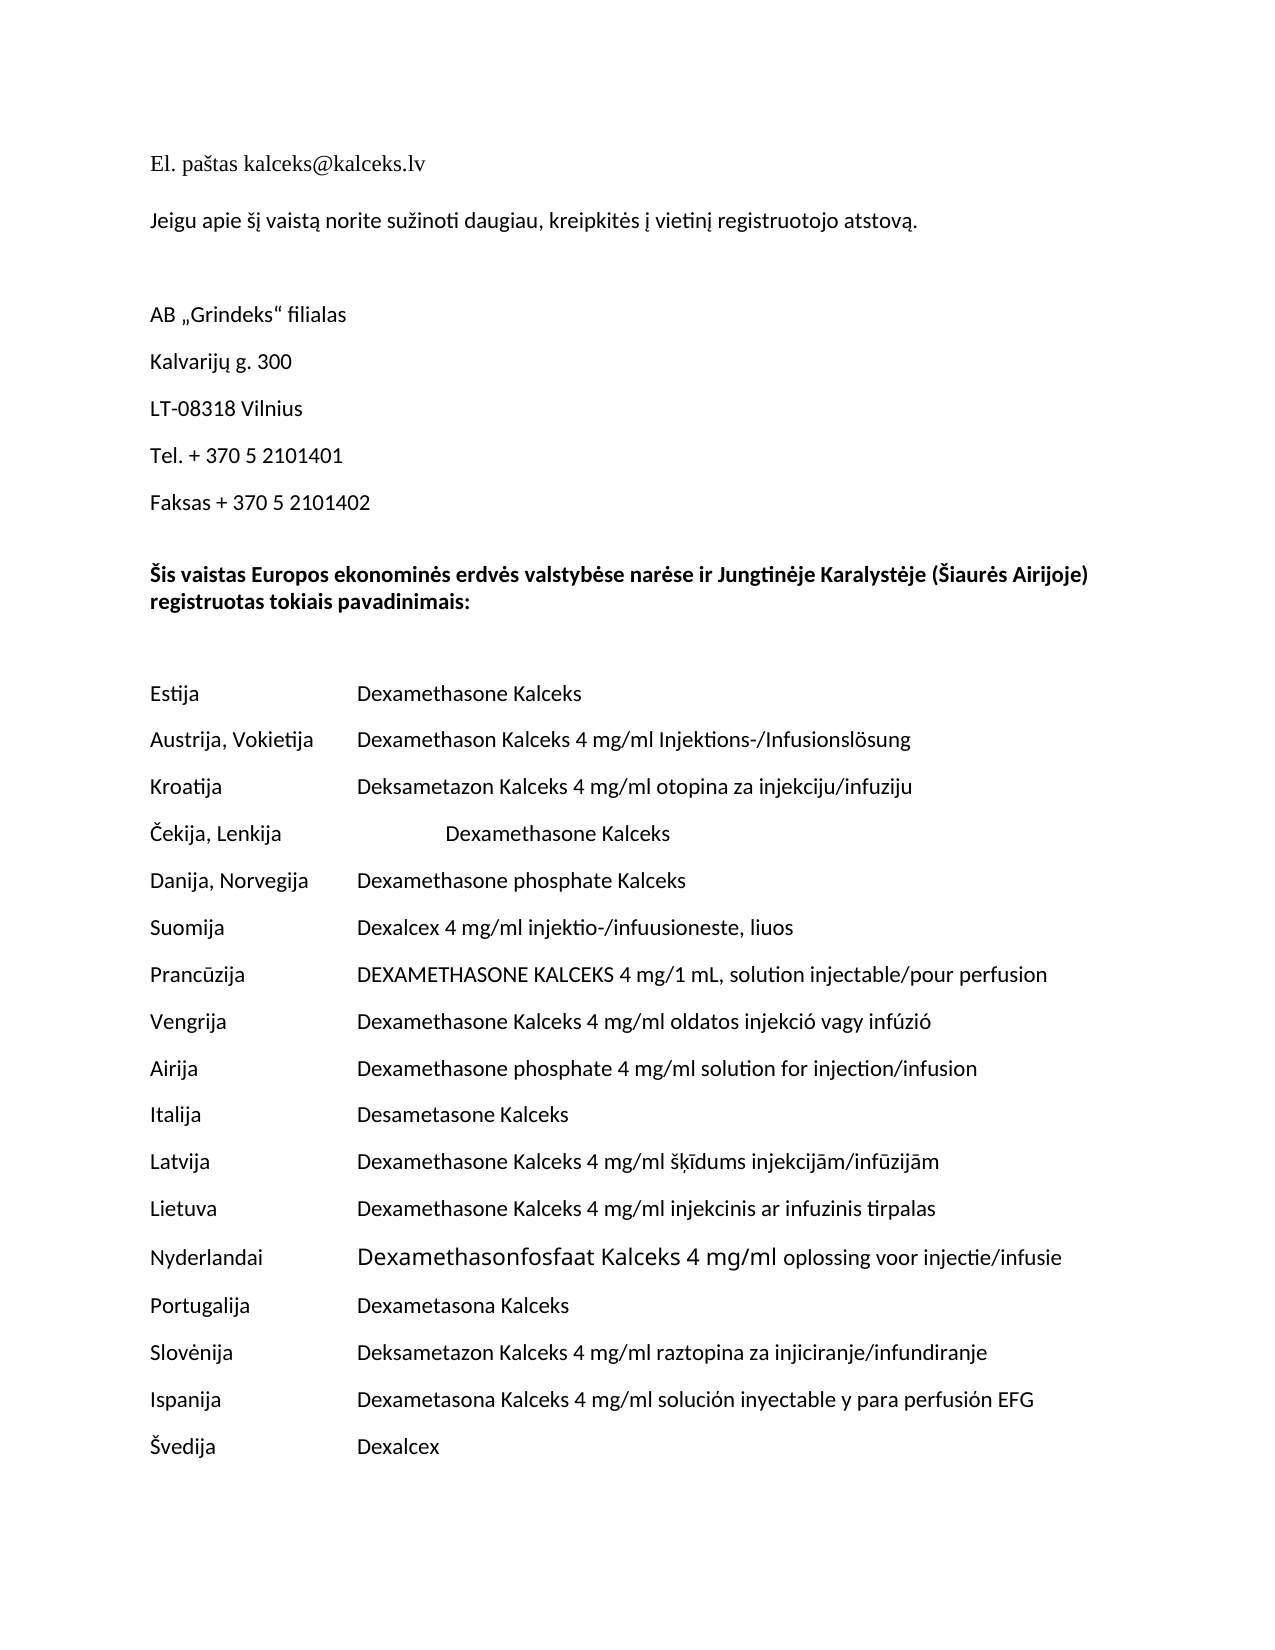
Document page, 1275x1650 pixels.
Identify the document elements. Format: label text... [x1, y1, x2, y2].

text Ispanija Dexametasona Kalceks 4 mg/ml soluciόn inyectable y para perfusiόn EFG [150, 1385, 1125, 1413]
text Latvija Dexamethasone Kalceks 4 mg/ml šķīdums injekcijām/infūzijām [150, 1147, 1125, 1176]
text LT-08318 Vilnius [150, 394, 1125, 422]
text Austrija, Vokietija Dexamethason Kalceks 4 mg/ml Injektions-/Infusionslösung [150, 726, 1125, 754]
list Jeigu apie šį vaistą norite sužinoti daugiau, kreipkitės į vietinį registruotojo atstovą. [150, 207, 1125, 234]
text Suomija Dexalcex 4 mg/ml injektio-/infuusioneste, liuos [150, 913, 1125, 941]
text Danija, Norvegija Dexamethasone phosphate Kalceks [150, 866, 1125, 894]
text Slovėnija Deksametazon Kalceks 4 mg/ml raztopina za injiciranje/infundiranje [150, 1338, 1125, 1367]
list Šis vaistas Europos ekonominės erdvės valstybėse narėse ir Jungtinėje Karalystėje (Šiaurės Airijoje) registruotas tokiais pavadinimais: [150, 561, 1125, 615]
text Estija Dexamethasone Kalceks [150, 679, 1125, 707]
text Vengrija Dexamethasone Kalceks 4 mg/ml oldatos injekció vagy infúzió [150, 1007, 1125, 1035]
text AB „Grindeks“ filialas [150, 300, 1125, 328]
text Kroatija Deksametazon Kalceks 4 mg/ml otopina za injekciju/infuziju [150, 772, 1125, 801]
text Prancūzija DEXAMETHASONE KALCEKS 4 mg/1 mL, solution injectable/pour perfusion [150, 960, 1125, 988]
text Švedija Dexalcex [150, 1432, 1125, 1460]
text Nyderlandai Dexamethasonfosfaat Kalceks 4 mg/ml oplossing voor injectie/infusie [150, 1241, 1125, 1272]
text Lietuva Dexamethasone Kalceks 4 mg/ml injekcinis ar infuzinis tirpalas [150, 1194, 1125, 1222]
text Portugalija Dexametasona Kalceks [150, 1292, 1125, 1320]
text Italija Desametasone Kalceks [150, 1101, 1125, 1129]
text El. paštas kalceks@kalceks.lv [150, 150, 1125, 176]
list Faksas + 370 5 2101402 [150, 488, 1125, 516]
text Čekija, Lenkija Dexamethasone Kalceks [150, 819, 1125, 847]
text Airija Dexamethasone phosphate 4 mg/ml solution for injection/infusion [150, 1054, 1125, 1082]
text Kalvarijų g. 300 [150, 347, 1125, 375]
text Tel. + 370 5 2101401 [150, 441, 1125, 469]
